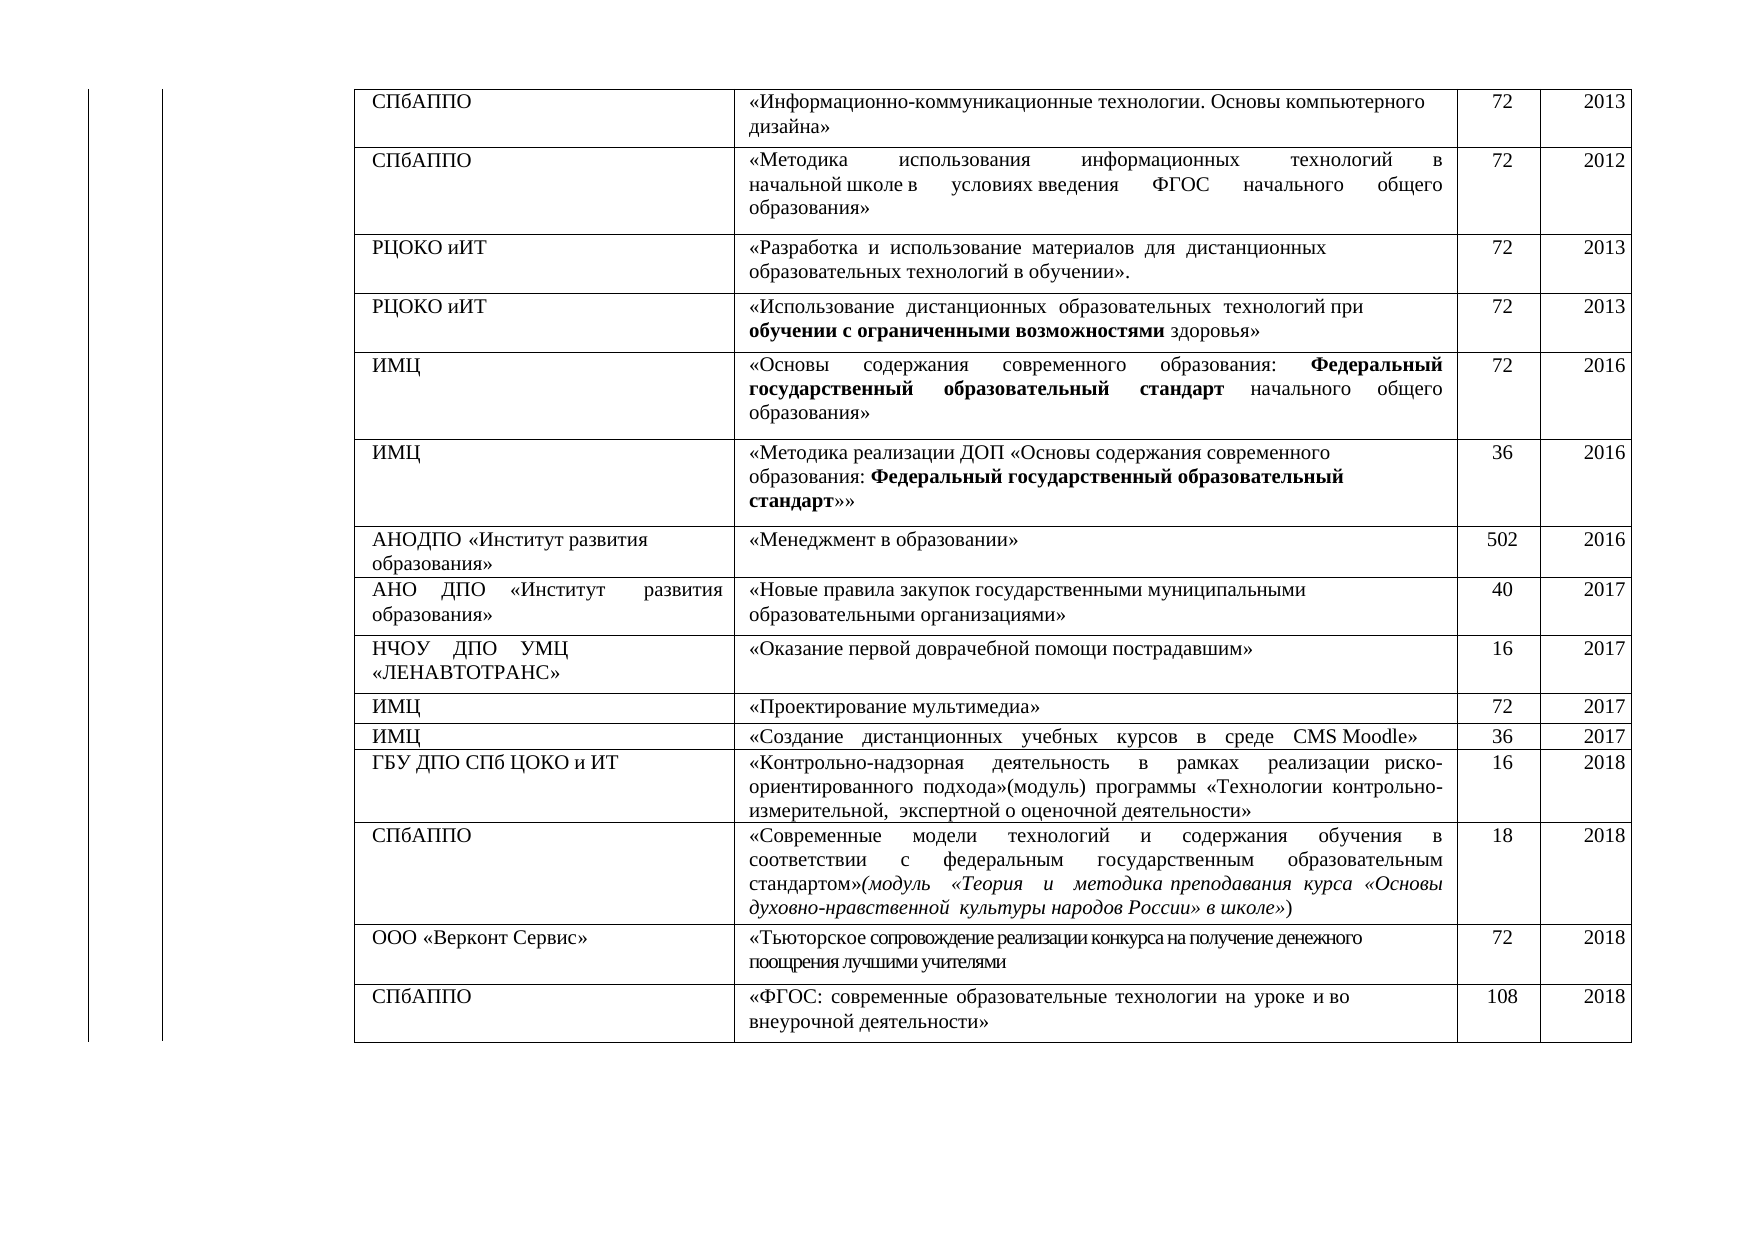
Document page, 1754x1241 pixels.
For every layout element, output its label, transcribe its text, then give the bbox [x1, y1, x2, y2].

table_cell 72 [1458, 235, 1540, 293]
table_cell ООО «Верконт Сервис» [355, 925, 734, 984]
table_cell ИМЦ [355, 440, 734, 526]
table_cell «Основы содержания современного образования: Федеральный государственный образовательный стандарт начального общего образования» [735, 353, 1457, 439]
table_cell ГБУ ДПО СПб ЦОКО и ИТ [355, 750, 734, 822]
table_cell 2016 [1541, 353, 1631, 439]
table_cell «Контрольно-надзорная деятельность в рамках реализации риско-ориентированного подхода»(модуль) программы «Технологии контрольно-измерительной, экспертной о оценочной деятельности» [735, 750, 1457, 822]
table_cell 2013 [1541, 90, 1631, 147]
table_cell «Проектирование мультимедиа» [735, 694, 1457, 723]
table_cell АНО ДПО «Институт развития образования» [355, 578, 734, 635]
table_cell 16 [1458, 636, 1540, 693]
table_cell «Разработка и использование материалов для дистанционных образовательных технологий в обучении». [735, 235, 1457, 293]
table_cell ИМЦ [355, 724, 734, 749]
table_cell 2017 [1541, 694, 1631, 723]
table_cell 2012 [1541, 148, 1631, 234]
table_cell СПбАППО [355, 90, 734, 147]
table_cell СПбАППО [355, 985, 734, 1042]
table_cell 72 [1458, 148, 1540, 234]
table_cell 2016 [1541, 440, 1631, 526]
table_cell «ФГОС: современные образовательные технологии на уроке и во внеурочной деятельности» [735, 985, 1457, 1042]
table_cell «Новые правила закупок государственными муниципальными образовательными организациями» [735, 578, 1457, 635]
table_cell «Использование дистанционных образовательных технологий при обучении с ограниченными возможностями здоровья» [735, 294, 1457, 351]
table_cell 36 [1458, 724, 1540, 749]
table_cell 502 [1458, 527, 1540, 576]
table_cell ИМЦ [355, 353, 734, 439]
table_cell «Современные модели технологий и содержания обучения в соответствии с федеральным государственным образовательным стандартом»(модуль «Теория и методика преподавания курса «Основы духовно-нравственной культуры народов России» в школе») [735, 823, 1457, 924]
table_cell «Менеджмент в образовании» [735, 527, 1457, 576]
table_cell 2017 [1541, 578, 1631, 635]
table_cell 108 [1458, 985, 1540, 1042]
table_cell «Информационно-коммуникационные технологии. Основы компьютерного дизайна» [735, 90, 1457, 147]
table_cell 2018 [1541, 925, 1631, 984]
table_cell 2016 [1541, 527, 1631, 576]
table_cell СПбАППО [355, 148, 734, 234]
table_cell 72 [1458, 353, 1540, 439]
table_cell РЦОКО иИТ [355, 235, 734, 293]
table_cell ИМЦ [355, 694, 734, 723]
table_cell 2017 [1541, 724, 1631, 749]
table_cell «Оказание первой доврачебной помощи пострадавшим» [735, 636, 1457, 693]
table_cell 40 [1458, 578, 1540, 635]
table_cell 2018 [1541, 750, 1631, 822]
table_cell 2018 [1541, 985, 1631, 1042]
table_cell «Тьюторское сопровождение реализации конкурса на получение денежного поощрения лучшими учителями [735, 925, 1457, 984]
table_cell АНОДПО «Институт развития образования» [355, 527, 734, 576]
table_cell 18 [1458, 823, 1540, 924]
table_cell 72 [1458, 694, 1540, 723]
table_cell 2017 [1541, 636, 1631, 693]
table_cell 2018 [1541, 823, 1631, 924]
table_cell 16 [1458, 750, 1540, 822]
table_cell СПбАППО [355, 823, 734, 924]
table_cell 2013 [1541, 294, 1631, 351]
table_cell 72 [1458, 90, 1540, 147]
table_cell РЦОКО иИТ [355, 294, 734, 351]
table_cell 72 [1458, 294, 1540, 351]
table_cell «Методика реализации ДОП «Основы содержания современного образования: Федеральный государственный образовательный стандарт»» [735, 440, 1457, 526]
table_cell 72 [1458, 925, 1540, 984]
table_cell 36 [1458, 440, 1540, 526]
table_cell 2013 [1541, 235, 1631, 293]
table_cell НЧОУ ДПО УМЦ «ЛЕНАВТОТРАНС» [355, 636, 734, 693]
table_cell «Создание дистанционных учебных курсов в среде CMS Moodle» [735, 724, 1457, 749]
table_cell «Методика использования информационных технологий в начальнойшколев условияхвведения ФГОС начального общего образования» [735, 148, 1457, 234]
